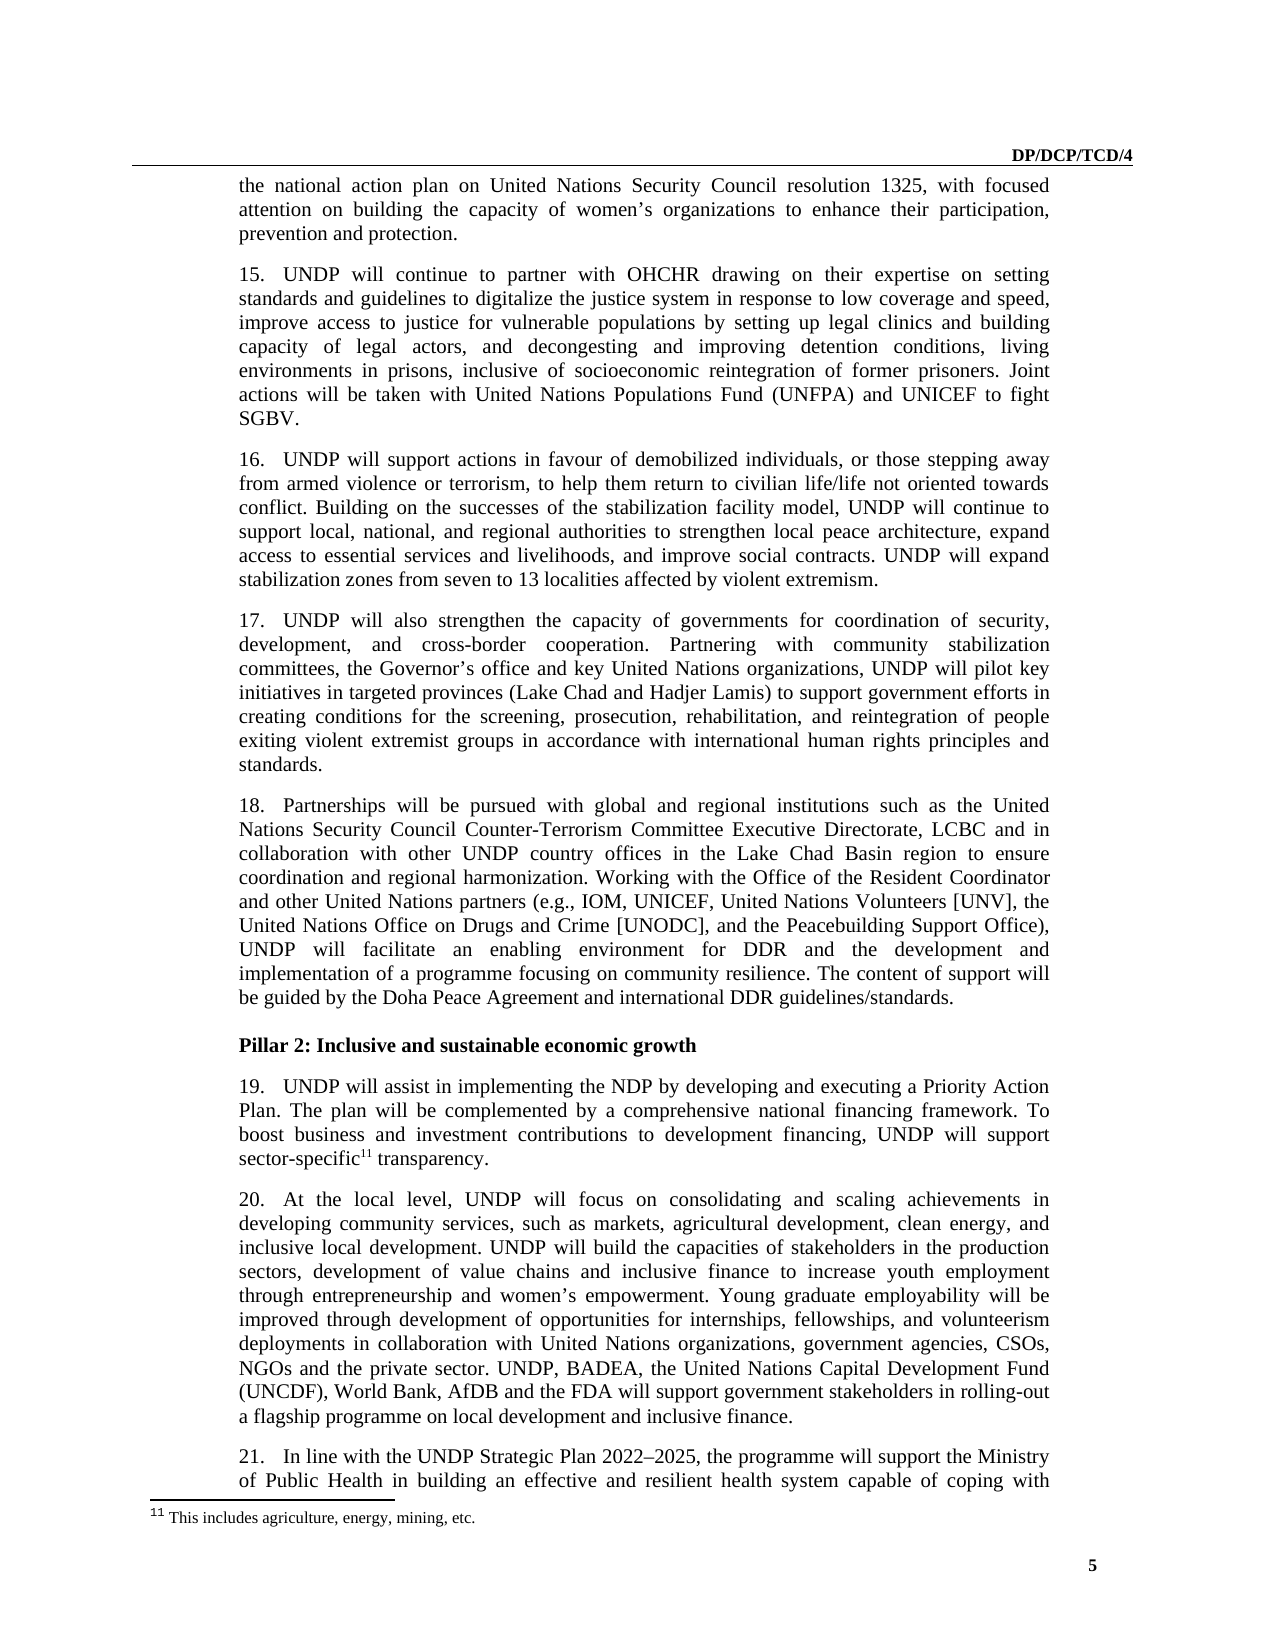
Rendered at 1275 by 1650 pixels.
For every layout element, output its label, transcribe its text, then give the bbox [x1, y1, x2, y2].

list UNDP will support actions in favour of demobilized individuals, or those stepping away from armed violence or terrorism, to help them return to civilian life/life not oriented towards conflict. Building on the successes of the stabilization facility model, UNDP will continue to support local, national, and regional authorities to strengthen local peace architecture, expand access to essential services and livelihoods, and improve social contracts. UNDP will expand stabilization zones from seven to 13 localities affected by violent extremism. [239, 447, 1051, 591]
list UNDP will assist in implementing the NDP by developing and executing a Priority Action Plan. The plan will be complemented by a comprehensive national financing framework. To boost business and investment contributions to development financing, UNDP will support sector-specific transparency. [239, 1074, 1051, 1170]
list At the local level, UNDP will focus on consolidating and scaling achievements in developing community services, such as markets, agricultural development, clean energy, and inclusive local development. UNDP will build the capacities of stakeholders in the production sectors, development of value chains and inclusive finance to increase youth employment through entrepreneurship and women’s empowerment. Young graduate employability will be improved through development of opportunities for internships, fellowships, and volunteerism deployments in collaboration with United Nations organizations, government agencies, CSOs, NGOs and the private sector. UNDP, BADEA, the United Nations Capital Development Fund (UNCDF), World Bank, AfDB and the FDA will support government stakeholders in rolling-out a flagship programme on local development and inclusive finance. [239, 1187, 1051, 1428]
list Partnerships will be pursued with global and regional institutions such as the United Nations Security Council Counter-Terrorism Committee Executive Directorate, LCBC and in collaboration with other UNDP country offices in the Lake Chad Basin region to ensure coordination and regional harmonization. Working with the Office of the Resident Coordinator and other United Nations partners (e.g., IOM, UNICEF, United Nations Volunteers [UNV], the United Nations Office on Drugs and Crime [UNODC], and the Peacebuilding Support Office), UNDP will facilitate an enabling environment for DDR and the development and implementation of a programme focusing on community resilience. The content of support will be guided by the Doha Peace Agreement and international DDR guidelines/standards. [239, 793, 1051, 1009]
list UNDP will also strengthen the capacity of governments for coordination of security, development, and cross-border cooperation. Partnering with community stabilization committees, the Governor’s office and key United Nations organizations, UNDP will pilot key initiatives in targeted provinces (Lake Chad and Hadjer Lamis) to support government efforts in creating conditions for the screening, prosecution, rehabilitation, and reintegration of people exiting violent extremist groups in accordance with international human rights principles and standards. [239, 608, 1051, 776]
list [239, 173, 1051, 245]
list UNDP will continue to partner with OHCHR drawing on their expertise on setting standards and guidelines to digitalize the justice system in response to low coverage and speed, improve access to justice for vulnerable populations by setting up legal clinics and building capacity of legal actors, and decongesting and improving detention conditions, living environments in prisons, inclusive of socioeconomic reintegration of former prisoners. Joint actions will be taken with United Nations Populations Fund (UNFPA) and UNICEF to fight SGBV. [239, 261, 1051, 430]
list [239, 1444, 1051, 1492]
subtitle Pillar 2: Inclusive and sustainable economic growth [239, 1033, 1051, 1057]
